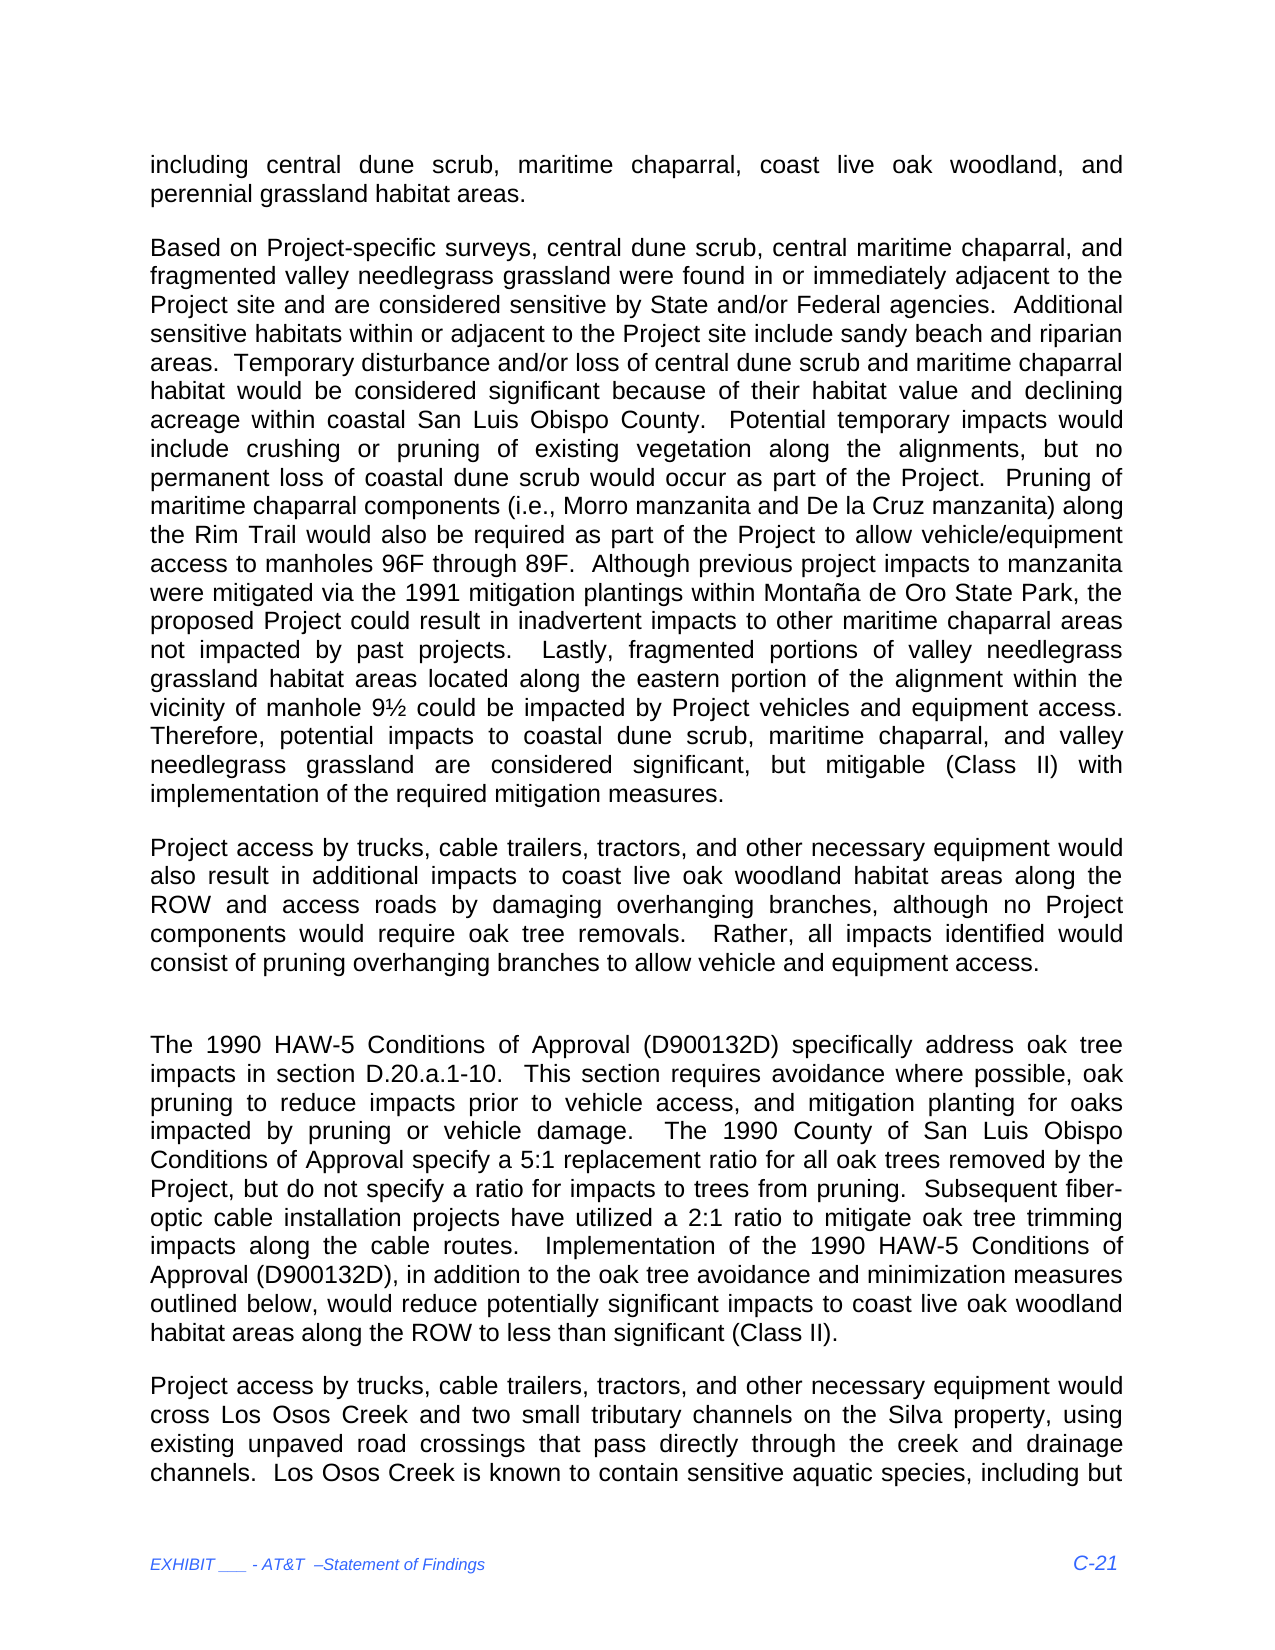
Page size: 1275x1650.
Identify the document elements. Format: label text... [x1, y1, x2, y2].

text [150, 150, 1125, 207]
text The 1990 HAW-5 Conditions of Approval (D900132D) specifically address oak tree impacts in section D.20.a.1-10. This section requires avoidance where possible, oak pruning to reduce impacts prior to vehicle access, and mitigation planting for oaks impacted by pruning or vehicle damage. The 1990 County of San Luis Obispo Conditions of Approval specify a 5:1 replacement ratio for all oak trees removed by the Project, but do not specify a ratio for impacts to trees from pruning. Subsequent fiber-optic cable installation projects have utilized a 2:1 ratio to mitigate oak tree trimming impacts along the cable routes. Implementation of the 1990 HAW-5 Conditions of Approval (D900132D), in addition to the oak tree avoidance and minimization measures outlined below, would reduce potentially significant impacts to coast live oak woodland habitat areas along the to less than significant (Class II). [150, 1030, 1125, 1346]
text Based on Project-specific surveys, central dune scrub, central maritime chaparral, and fragmented valley needlegrass grassland were found in or immediately adjacent to the Project site and are considered sensitive by State and/or Federal agencies. Additional sensitive habitats within or adjacent to the Project site include sandy beach and riparian areas. Temporary disturbance and/or loss of central dune scrub and maritime chaparral habitat would be considered significant because of their habitat value and declining acreage within coastal San Luis Obispo County. Potential temporary impacts would include crushing or pruning of existing vegetation along the alignments, but no permanent loss of coastal dune scrub would occur as part of the Project. Pruning of maritime chaparral components (i.e., Morro manzanita and De la Cruz manzanita) along the Rim Trail would also be required as part of the Project to allow vehicle/equipment access to manholes 96F through 89F. Although previous project impacts to manzanita were mitigated via the 1991 mitigation plantings within Montaña de Oro State Park, the proposed Project could result in inadvertent impacts to other maritime chaparral areas not impacted by past projects. Lastly, fragmented portions of valley needlegrass grassland habitat areas located along the eastern portion of the alignment within the vicinity of manhole 9½ could be impacted by Project vehicles and equipment access. Therefore, potential impacts to coastal dune scrub, maritime chaparral, and valley needlegrass grassland are considered significant, but mitigable (Class II) with implementation of the required mitigation measures. [150, 232, 1125, 807]
text Project access by trucks, cable trailers, tractors, and other necessary equipment would also result in additional impacts to coast live oak woodland habitat areas along the and access roads by damaging overhanging branches, although no Project components would require oak tree removals. Rather, all impacts identified would consist of pruning overhanging branches to allow vehicle and equipment access. [150, 832, 1125, 976]
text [150, 1371, 1125, 1486]
